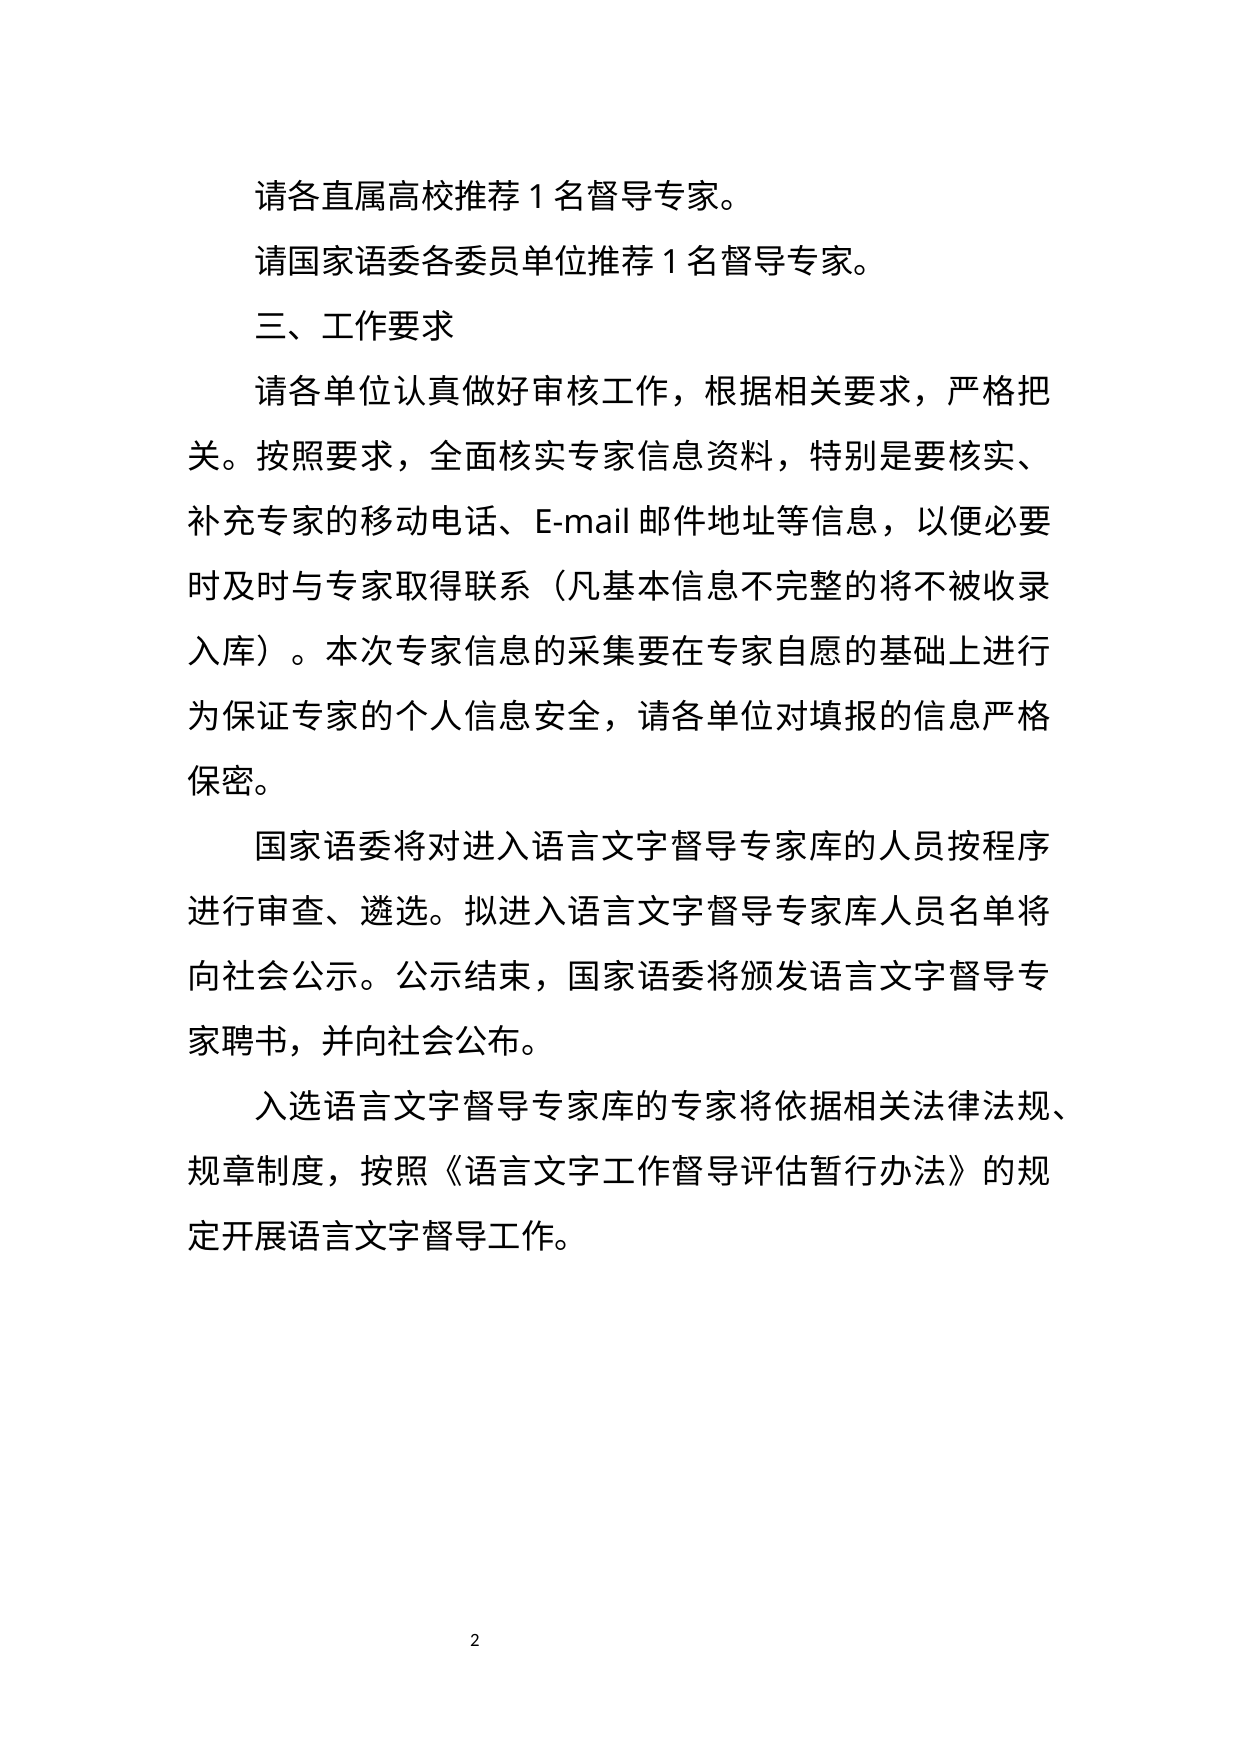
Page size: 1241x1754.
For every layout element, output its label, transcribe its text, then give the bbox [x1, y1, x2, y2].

text 三、工作要求 [187, 292, 1053, 357]
text 入选语言文字督导专家库的专家将依据相关法律法规、规章制度，按照《语言文字工作督导评估暂行办法》的规定开展语言文字督导工作。 [187, 1072, 1053, 1267]
text 国家语委将对进入语言文字督导专家库的人员按程序进行审查、遴选。拟进入语言文字督导专家库人员名单将向社会公示。公示结束，国家语委将颁发语言文字督导专家聘书，并向社会公布。 [187, 812, 1053, 1072]
text 请各直属高校推荐1名督导专家。 [187, 162, 1053, 227]
text 请国家语委各委员单位推荐1名督导专家。 [187, 227, 1053, 292]
text 请各单位认真做好审核工作，根据相关要求，严格把关。按照要求，全面核实专家信息资料，特别是要核实、补充专家的移动电话、E-mail邮件地址等信息，以便必要时及时与专家取得联系（凡基本信息不完整的将不被收录入库）。本次专家信息的采集要在专家自愿的基础上进行。为保证专家的个人信息安全，请各单位对填报的信息严格保密。 [187, 357, 1053, 812]
